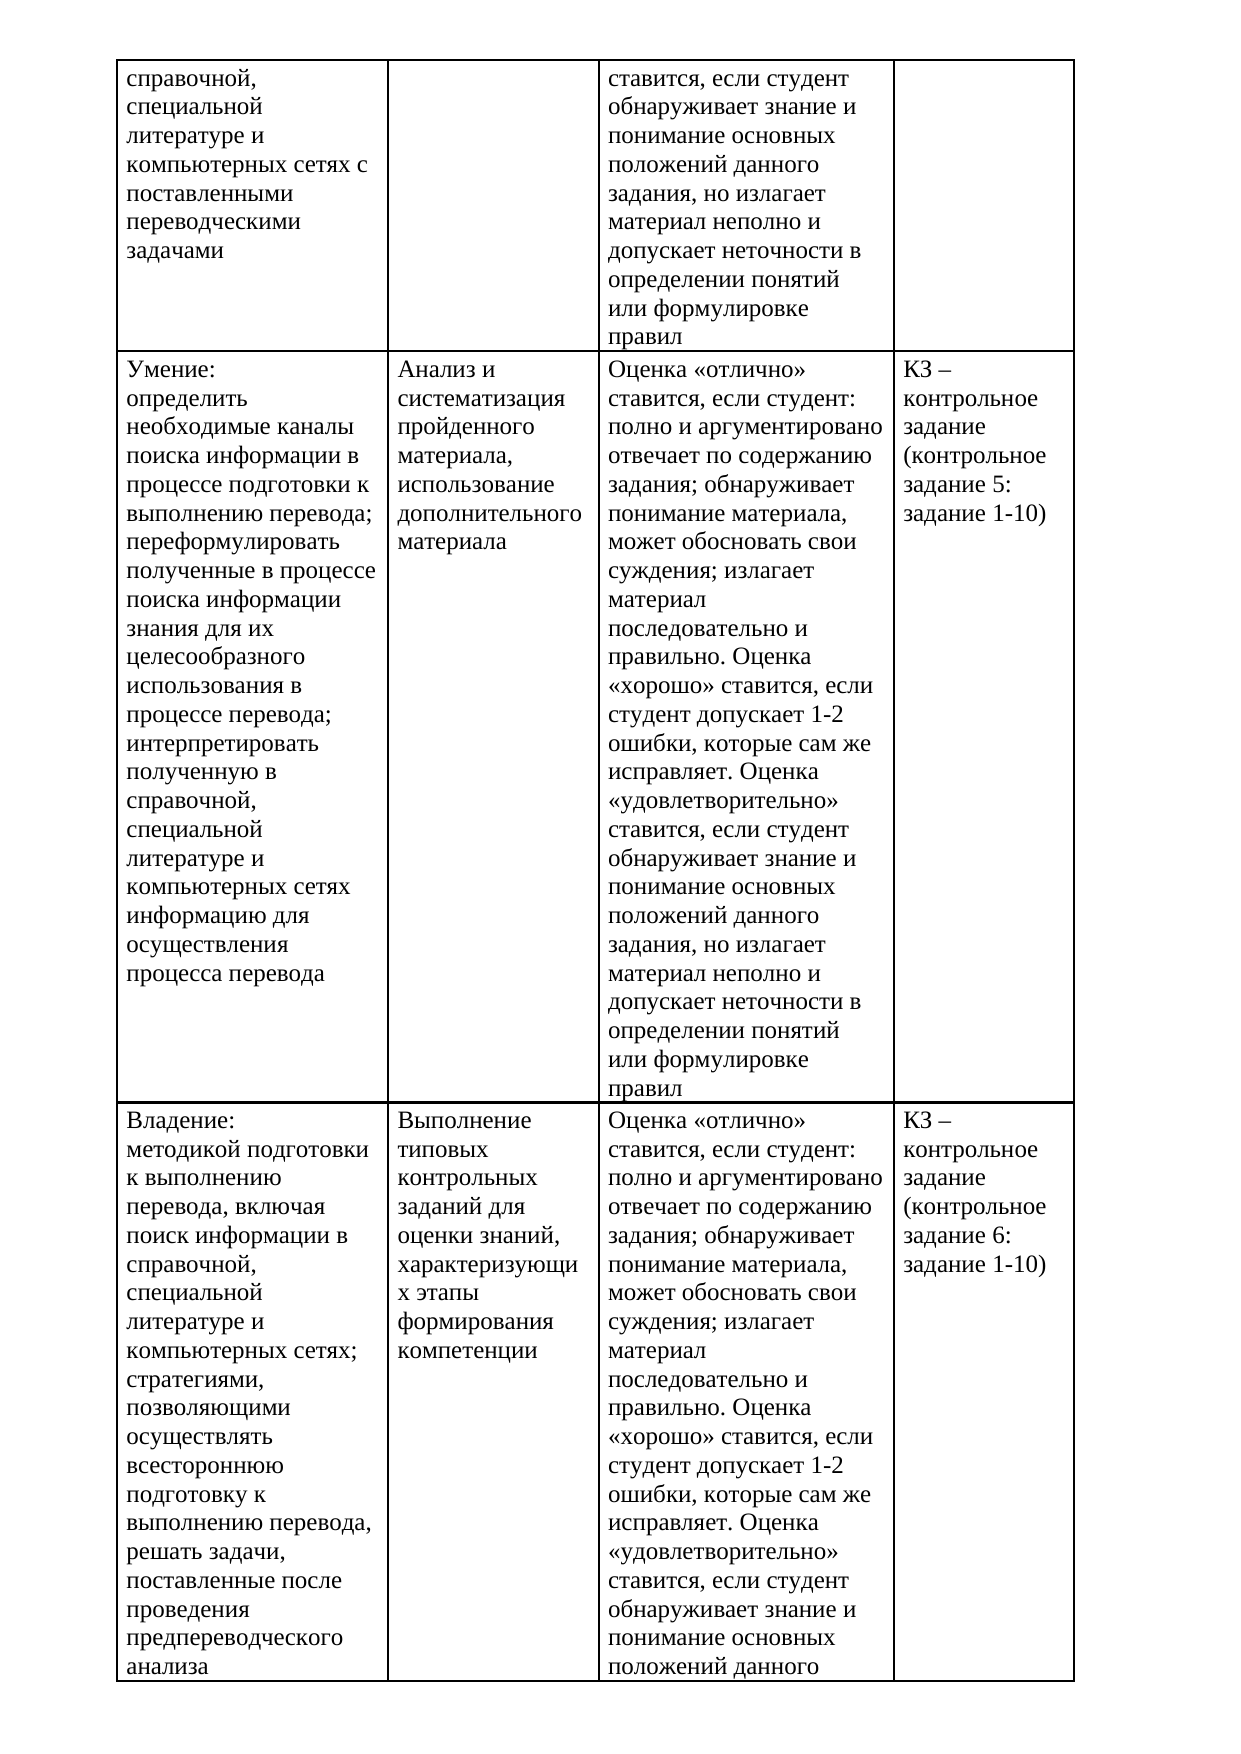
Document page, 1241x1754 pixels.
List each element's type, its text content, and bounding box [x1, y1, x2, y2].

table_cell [895, 61, 1073, 350]
table_cell Анализ и систематизация пройденного материала, использование дополнительного материала [389, 352, 598, 1101]
table_cell Умение: определить необходимые каналы поиска информации в процессе подготовки к выполнению перевода; переформулировать полученные в процессе поиска информации знания для их целесообразного использования в процессе перевода; интерпретировать полученную в справочной, специальной литературе и компьютерных сетях информацию для осуществления процесса перевода [118, 352, 387, 1101]
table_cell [895, 1104, 1073, 1680]
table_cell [118, 61, 387, 350]
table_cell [600, 1104, 893, 1680]
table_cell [389, 61, 598, 350]
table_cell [600, 61, 893, 350]
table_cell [389, 1104, 598, 1680]
table_cell КЗ – контрольное задание (контрольное задание 5: задание 1-10) [895, 352, 1073, 1101]
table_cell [118, 1104, 387, 1680]
